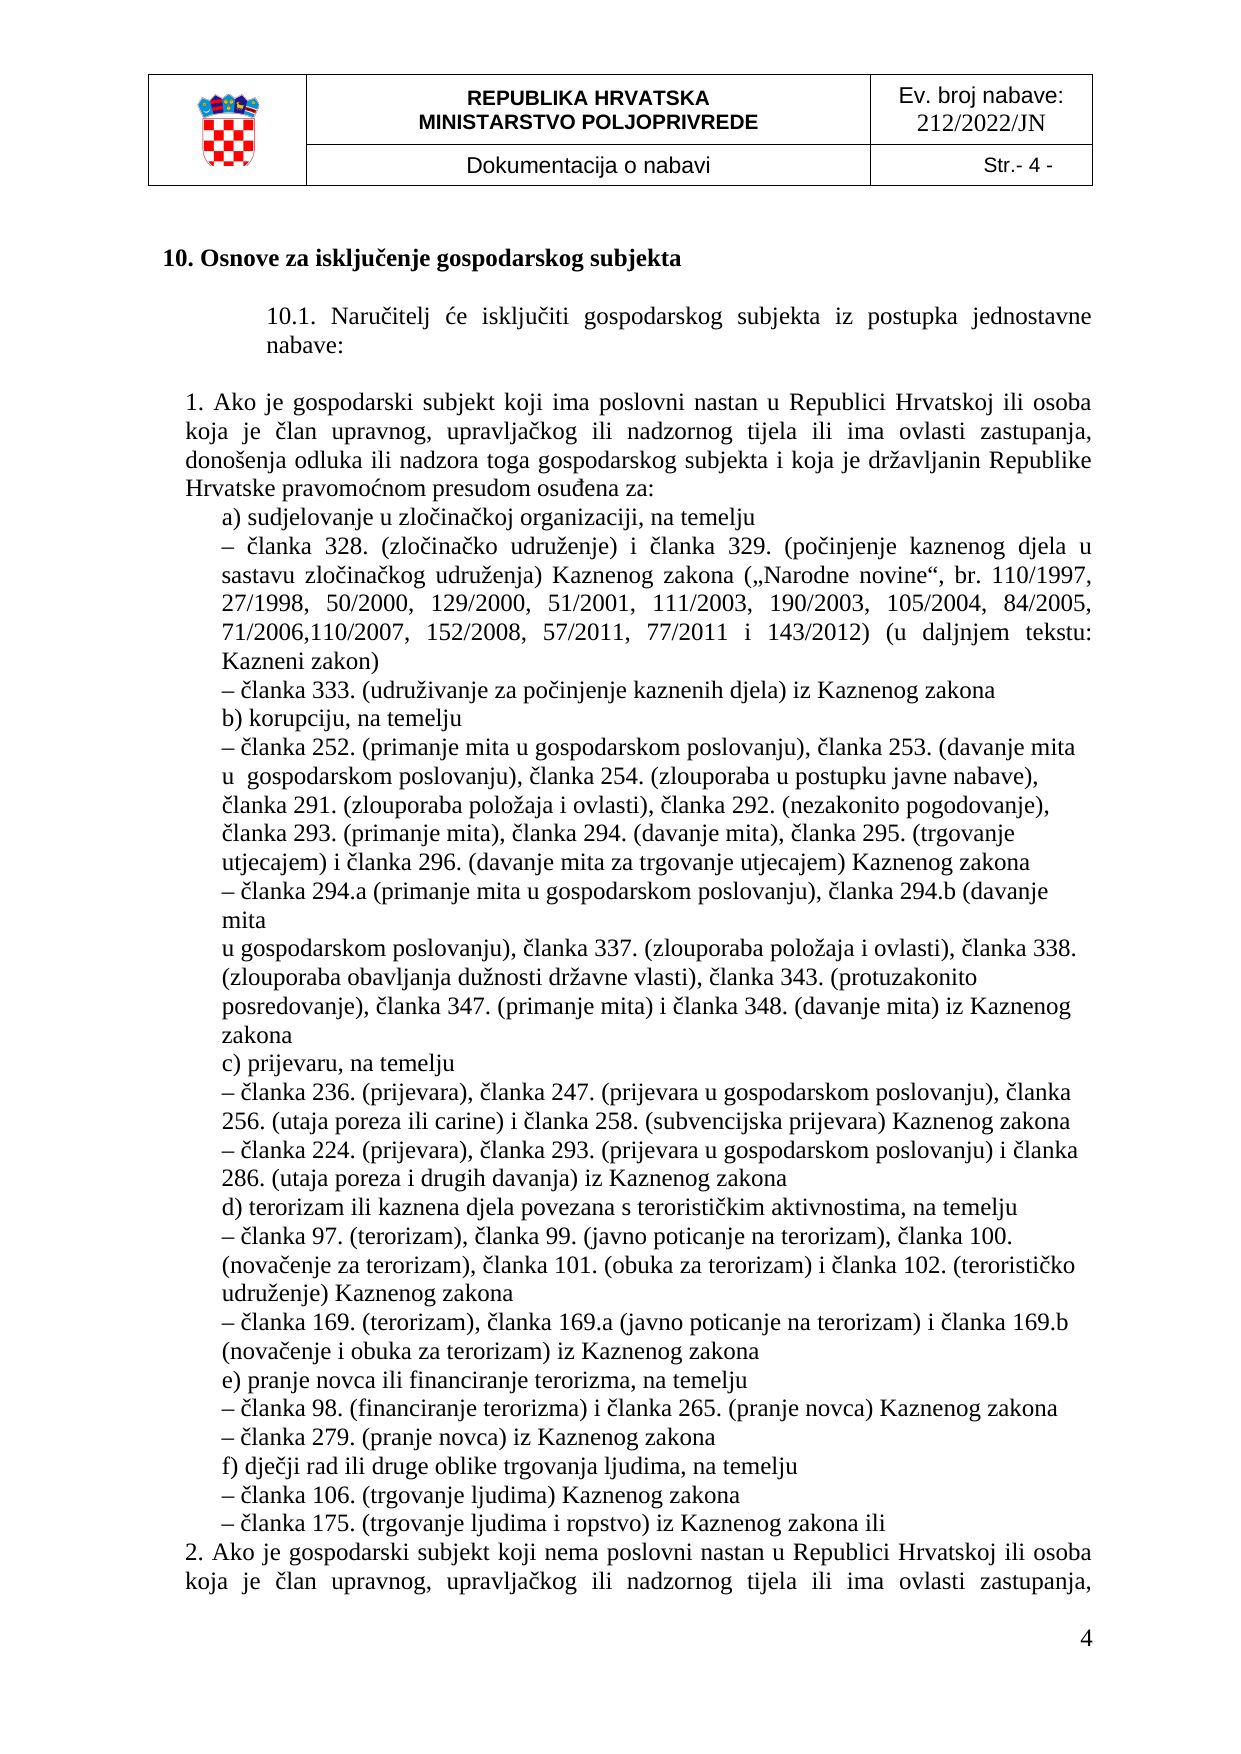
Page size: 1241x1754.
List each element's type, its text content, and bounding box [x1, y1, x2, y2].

text e) pranje novca ili financiranje terorizma, na temelju [148, 1365, 1092, 1393]
text 286. (utaja poreza i drugih davanja) iz Kaznenog zakona [221, 1163, 1092, 1192]
text f) dječji rad ili druge oblike trgovanja ljudima, na temelju [148, 1451, 1092, 1480]
text članka 293. (primanje mita), članka 294. (davanje mita), članka 295. (trgovanje [148, 818, 1092, 847]
text (novačenje i obuka za terorizam) iz Kaznenog zakona [148, 1336, 1092, 1365]
text – članka 169. (terorizam), članka 169.a (javno poticanje na terorizam) i članka 169.b [148, 1307, 1092, 1336]
text – članka 333. (udruživanje za počinjenje kaznenih djela) iz Kaznenog zakona [148, 675, 1092, 703]
text d) terorizam ili kaznena djela povezana s terorističkim aktivnostima, na temelju [148, 1192, 1092, 1221]
text utjecajem) i članka 296. (davanje mita za trgovanje utjecajem) Kaznenog zakona [148, 847, 1092, 876]
text – članka 236. (prijevara), članka 247. (prijevara u gospodarskom poslovanju), članka [148, 1077, 1092, 1106]
text – članka 294.a (primanje mita u gospodarskom poslovanju), članka 294.b (davanje [148, 876, 1092, 905]
text – članka 252. (primanje mita u gospodarskom poslovanju), članka 253. (davanje mita [148, 732, 1092, 761]
text 256. (utaja poreza ili carine) i članka 258. (subvencijska prijevara) Kaznenog zakona [148, 1106, 1092, 1135]
text – članka 175. (trgovanje ljudima i ropstvo) iz Kaznenog zakona ili [221, 1508, 1092, 1537]
text 1. Ako je gospodarski subjekt koji ima poslovni nastan u Republici Hrvatskoj ili osoba koja je član upravnog, upravljačkog ili nadzornog tijela ili ima ovlasti zastupanja, donošenja odluka ili nadzora toga gospodarskog subjekta i koja je državljanin Republike Hrvatske pravomoćnom presudom osuđena za: [185, 387, 1092, 502]
text u gospodarskom poslovanju), članka 254. (zlouporaba u postupku javne nabave), [148, 761, 1092, 790]
text u gospodarskom poslovanju), članka 337. (zlouporaba položaja i ovlasti), članka 338. [148, 933, 1092, 962]
text b) korupciju, na temelju [148, 703, 1092, 732]
text c) prijevaru, na temelju [148, 1048, 1092, 1077]
picture [197, 94, 260, 166]
text – članka 328. (zločinačko udruženje) i članka 329. (počinjenje kaznenog djela u sastavu zločinačkog udruženja) Kaznenog zakona („Narodne novine“, br. 110/1997, 27/1998, 50/2000, 129/2000, 51/2001, 111/2003, 190/2003, 105/2004, 84/2005, 71/2006,110/2007, 152/2008, 57/2011, 77/2011 i 143/2012) (u daljnjem tekstu: Kazneni zakon) [221, 531, 1092, 675]
list Osnove za isključenje gospodarskog subjekta [162, 243, 1092, 272]
text zakona [221, 1020, 1092, 1048]
text – članka 97. (terorizam), članka 99. (javno poticanje na terorizam), članka 100. [148, 1221, 1092, 1250]
text – članka 279. (pranje novca) iz Kaznenog zakona [221, 1422, 1092, 1451]
text mita [148, 905, 1092, 933]
text (zlouporaba obavljanja dužnosti državne vlasti), članka 343. (protuzakonito [148, 962, 1092, 991]
text posredovanje), članka 347. (primanje mita) i članka 348. (davanje mita) iz Kaznenog [148, 991, 1092, 1020]
text a) sudjelovanje u zločinačkoj organizaciji, na temelju [148, 502, 1092, 531]
text udruženje) Kaznenog zakona [148, 1278, 1092, 1307]
text – članka 98. (financiranje terorizma) i članka 265. (pranje novca) Kaznenog zakona [148, 1393, 1092, 1422]
text (novačenje za terorizam), članka 101. (obuka za terorizam) i članka 102. (terorističko [148, 1250, 1092, 1278]
text članka 291. (zlouporaba položaja i ovlasti), članka 292. (nezakonito pogodovanje), [148, 790, 1092, 818]
text 10.1. Naručitelj će isključiti gospodarskog subjekta iz postupka jednostavne nabave: [266, 301, 1092, 358]
text – članka 224. (prijevara), članka 293. (prijevara u gospodarskom poslovanju) i članka [148, 1135, 1092, 1163]
text – članka 106. (trgovanje ljudima) Kaznenog zakona [148, 1480, 1092, 1508]
